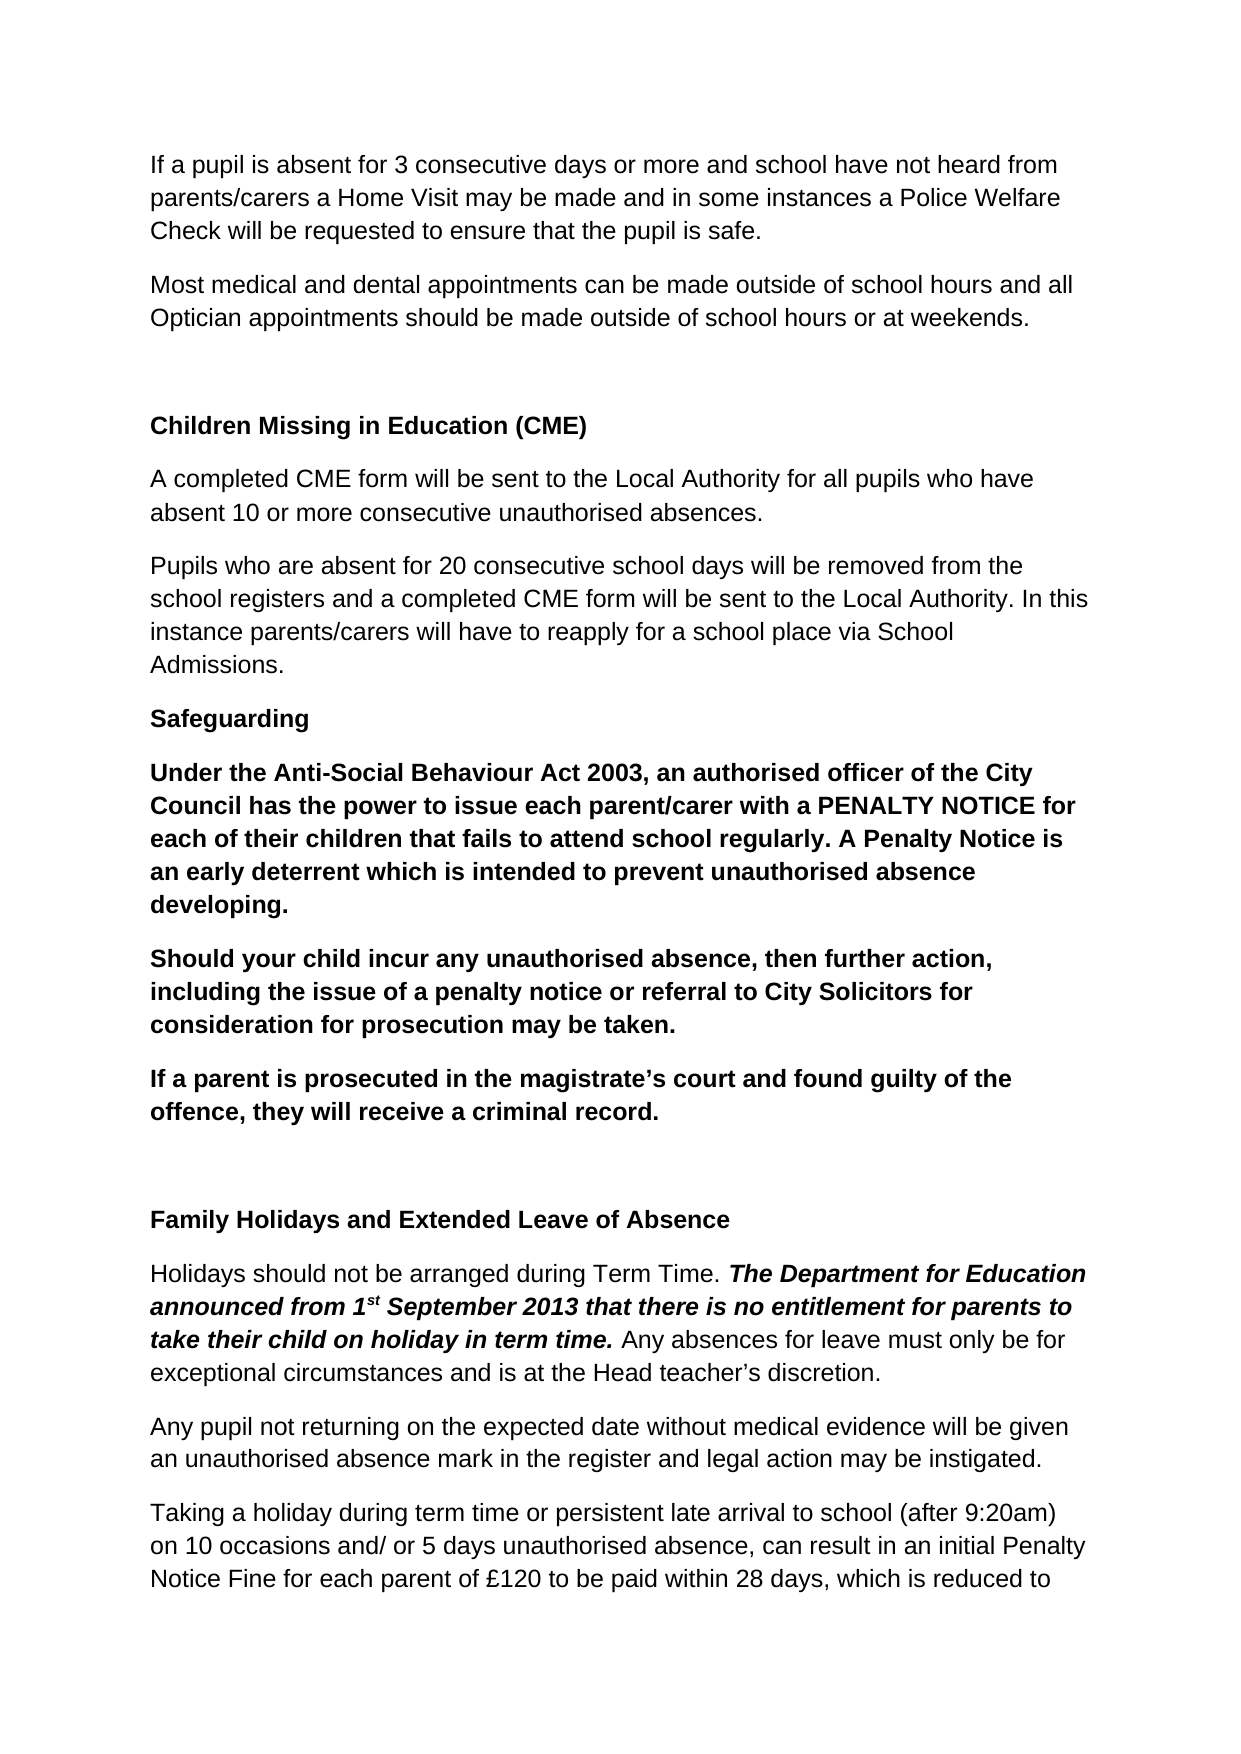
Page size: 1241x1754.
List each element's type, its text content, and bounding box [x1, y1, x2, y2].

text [150, 1498, 1090, 1593]
text Should your child incur any unauthorised absence, then further action, including the issue of a penalty notice or referral to City Solicitors for consideration for prosecution may be taken. [150, 944, 1090, 1039]
text If a parent is prosecuted in the magistrate’s court and found guilty of the offence, they will receive a criminal record. [150, 1064, 1090, 1126]
text Under the Anti-Social Behaviour Act 2003, an authorised officer of the City Council has the power to issue each parent/carer with a PENALTY NOTICE for each of their children that fails to attend school regularly. A Penalty Notice is an early deterrent which is intended to prevent unauthorised absence developing. [150, 758, 1090, 919]
text A completed CME form will be sent to the Local Authority for all pupils who have absent 10 or more consecutive unauthorised absences. [150, 464, 1090, 526]
text Children Missing in Education (CME) [150, 411, 1090, 439]
text Safeguarding [150, 704, 1090, 733]
text Holidays should not be arranged during Term Time. The Department for Education announced from 1st September 2013 that there is no entitlement for parents to take their child on holiday in term time. Any absences for leave must only be for exceptional circumstances and is at the Head teacher’s discretion. [150, 1258, 1090, 1386]
text Pupils who are absent for 20 consecutive school days will be removed from the school registers and a completed CME form will be sent to the Local Authority. In this instance parents/carers will have to reapply for a school place via School Admissions. [150, 551, 1090, 679]
text Most medical and dental appointments can be made outside of school hours and all Optician appointments should be made outside of school hours or at weekends. [150, 270, 1090, 332]
text Family Holidays and Extended Leave of Absence [150, 1205, 1090, 1233]
text If a pupil is absent for 3 consecutive days or more and school have not heard from parents/carers a Home Visit may be made and in some instances a Police Welfare Check will be requested to ensure that the pupil is safe. [150, 150, 1090, 245]
text Any pupil not returning on the expected date without medical evidence will be given an unauthorised absence mark in the register and legal action may be instigated. [150, 1411, 1090, 1473]
